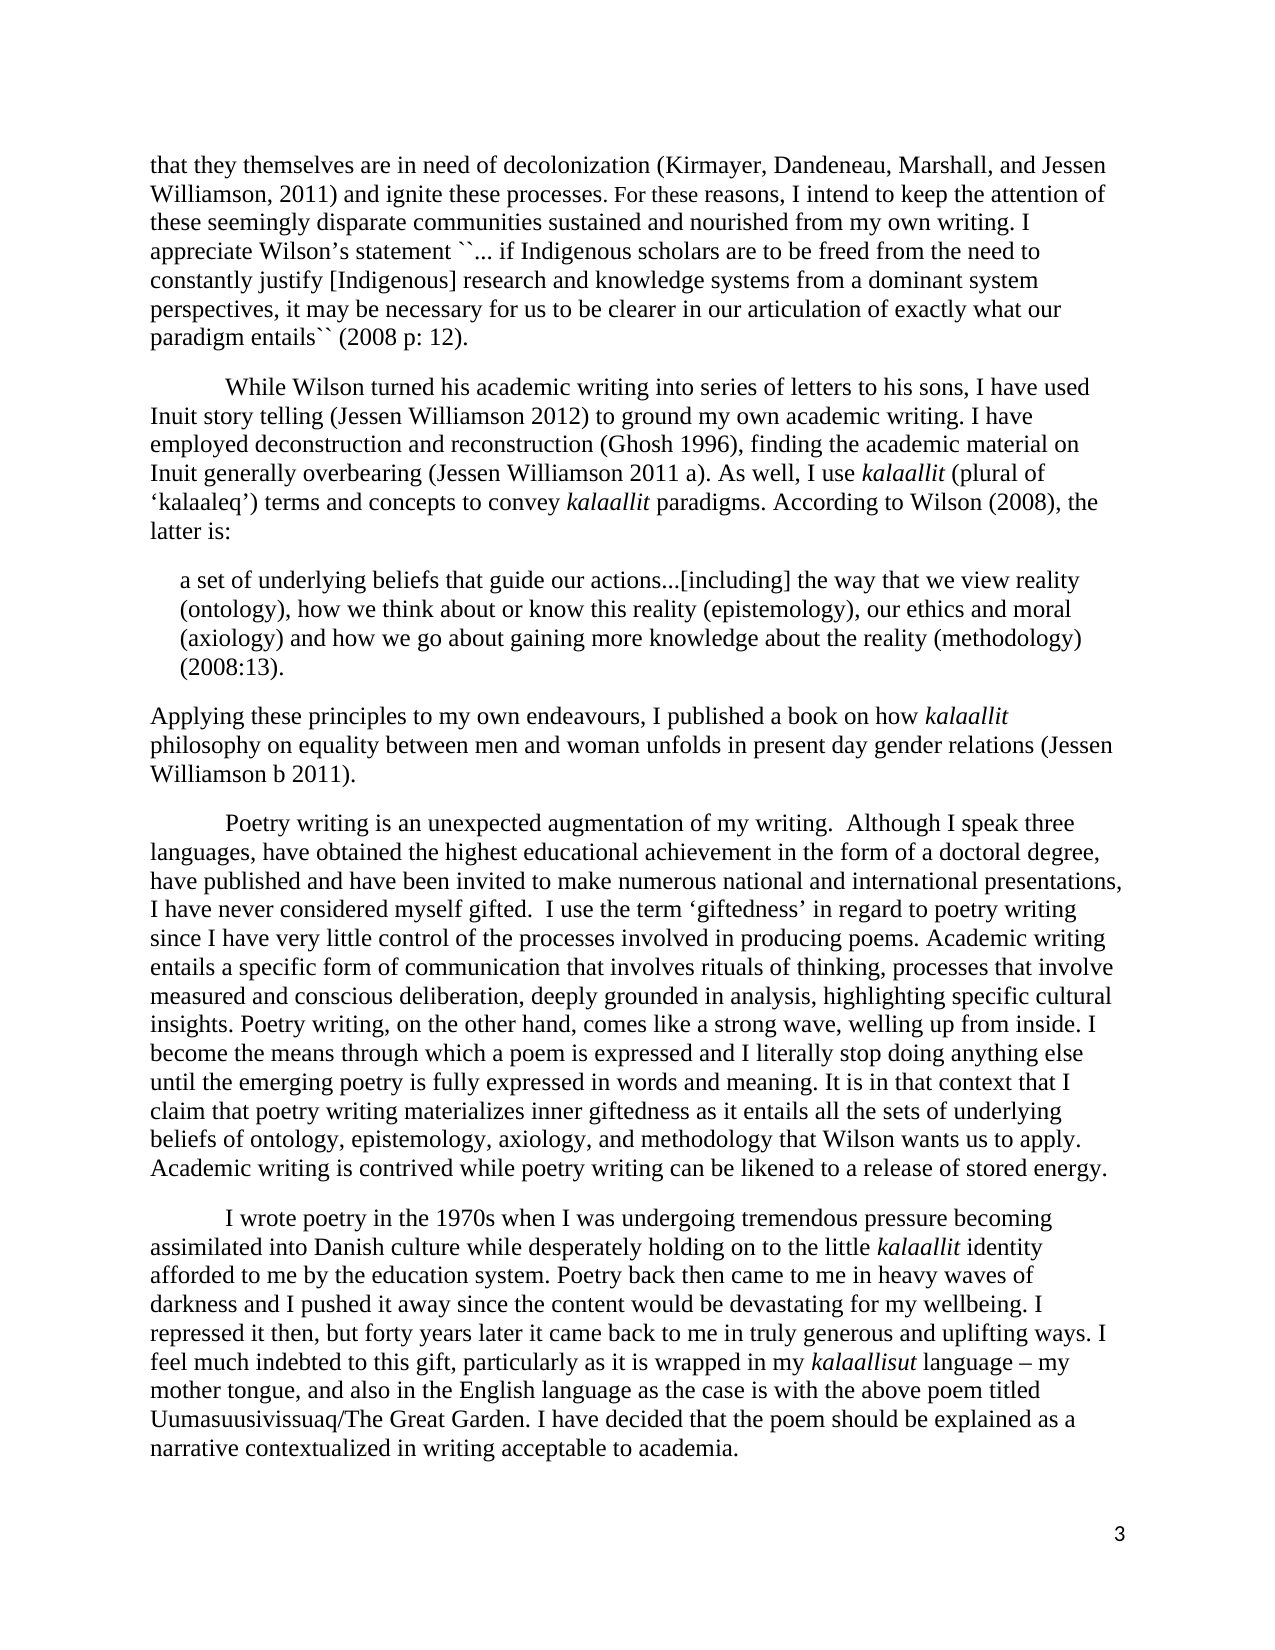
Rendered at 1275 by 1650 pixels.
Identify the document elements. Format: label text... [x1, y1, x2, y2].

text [150, 150, 1125, 351]
text Applying these principles to my own endeavours, I published a book on how kalaallit philosophy on equality between men and woman unfolds in present day gender relations (Jessen Williamson b 2011). [150, 701, 1125, 787]
text a set of underlying beliefs that guide our actions...[including] the way that we view reality (ontology), how we think about or know this reality (epistemology), our ethics and moral (axiology) and how we go about gaining more knowledge about the reality (methodology) (2008:13). [179, 565, 1096, 680]
text While Wilson turned his academic writing into series of letters to his sons, I have used Inuit story telling (Jessen Williamson 2012) to ground my own academic writing. I have employed deconstruction and reconstruction (Ghosh 1996), finding the academic material on Inuit generally overbearing (Jessen Williamson 2011 a). As well, I use kalaallit (plural of ‘kalaaleq’) terms and concepts to convey kalaallit paradigms. According to Wilson (2008), the latter is: [150, 372, 1125, 544]
text Poetry writing is an unexpected augmentation of my writing. Although I speak three languages, have obtained the highest educational achievement in the form of a doctoral degree, have published and have been invited to make numerous national and international presentations, I have never considered myself gifted. I use the term ‘giftedness’ in regard to poetry writing since I have very little control of the processes involved in producing poems. Academic writing entails a specific form of communication that involves rituals of thinking, processes that involve measured and conscious deliberation, deeply grounded in analysis, highlighting specific cultural insights. Poetry writing, on the other hand, comes like a strong wave, welling up from inside. I become the means through which a poem is expressed and I literally stop doing anything else until the emerging poetry is fully expressed in words and meaning. It is in that context that I claim that poetry writing materializes inner giftedness as it entails all the sets of underlying beliefs of ontology, epistemology, axiology, and methodology that Wilson wants us to apply. Academic writing is contrived while poetry writing can be likened to a release of stored energy. [150, 808, 1125, 1182]
text I wrote poetry in the 1970s when I was undergoing tremendous pressure becoming assimilated into Danish culture while desperately holding on to the little kalaallit identity afforded to me by the education system. Poetry back then came to me in heavy waves of darkness and I pushed it away since the content would be devastating for my wellbeing. I repressed it then, but forty years later it came back to me in truly generous and uplifting ways. I feel much indebted to this gift, particularly as it is wrapped in my kalaallisut language – my mother tongue, and also in the English language as the case is with the above poem titled Uumasuusivissuaq/The Great Garden. I have decided that the poem should be explained as a narrative contextualized in writing acceptable to academia. [150, 1203, 1125, 1462]
